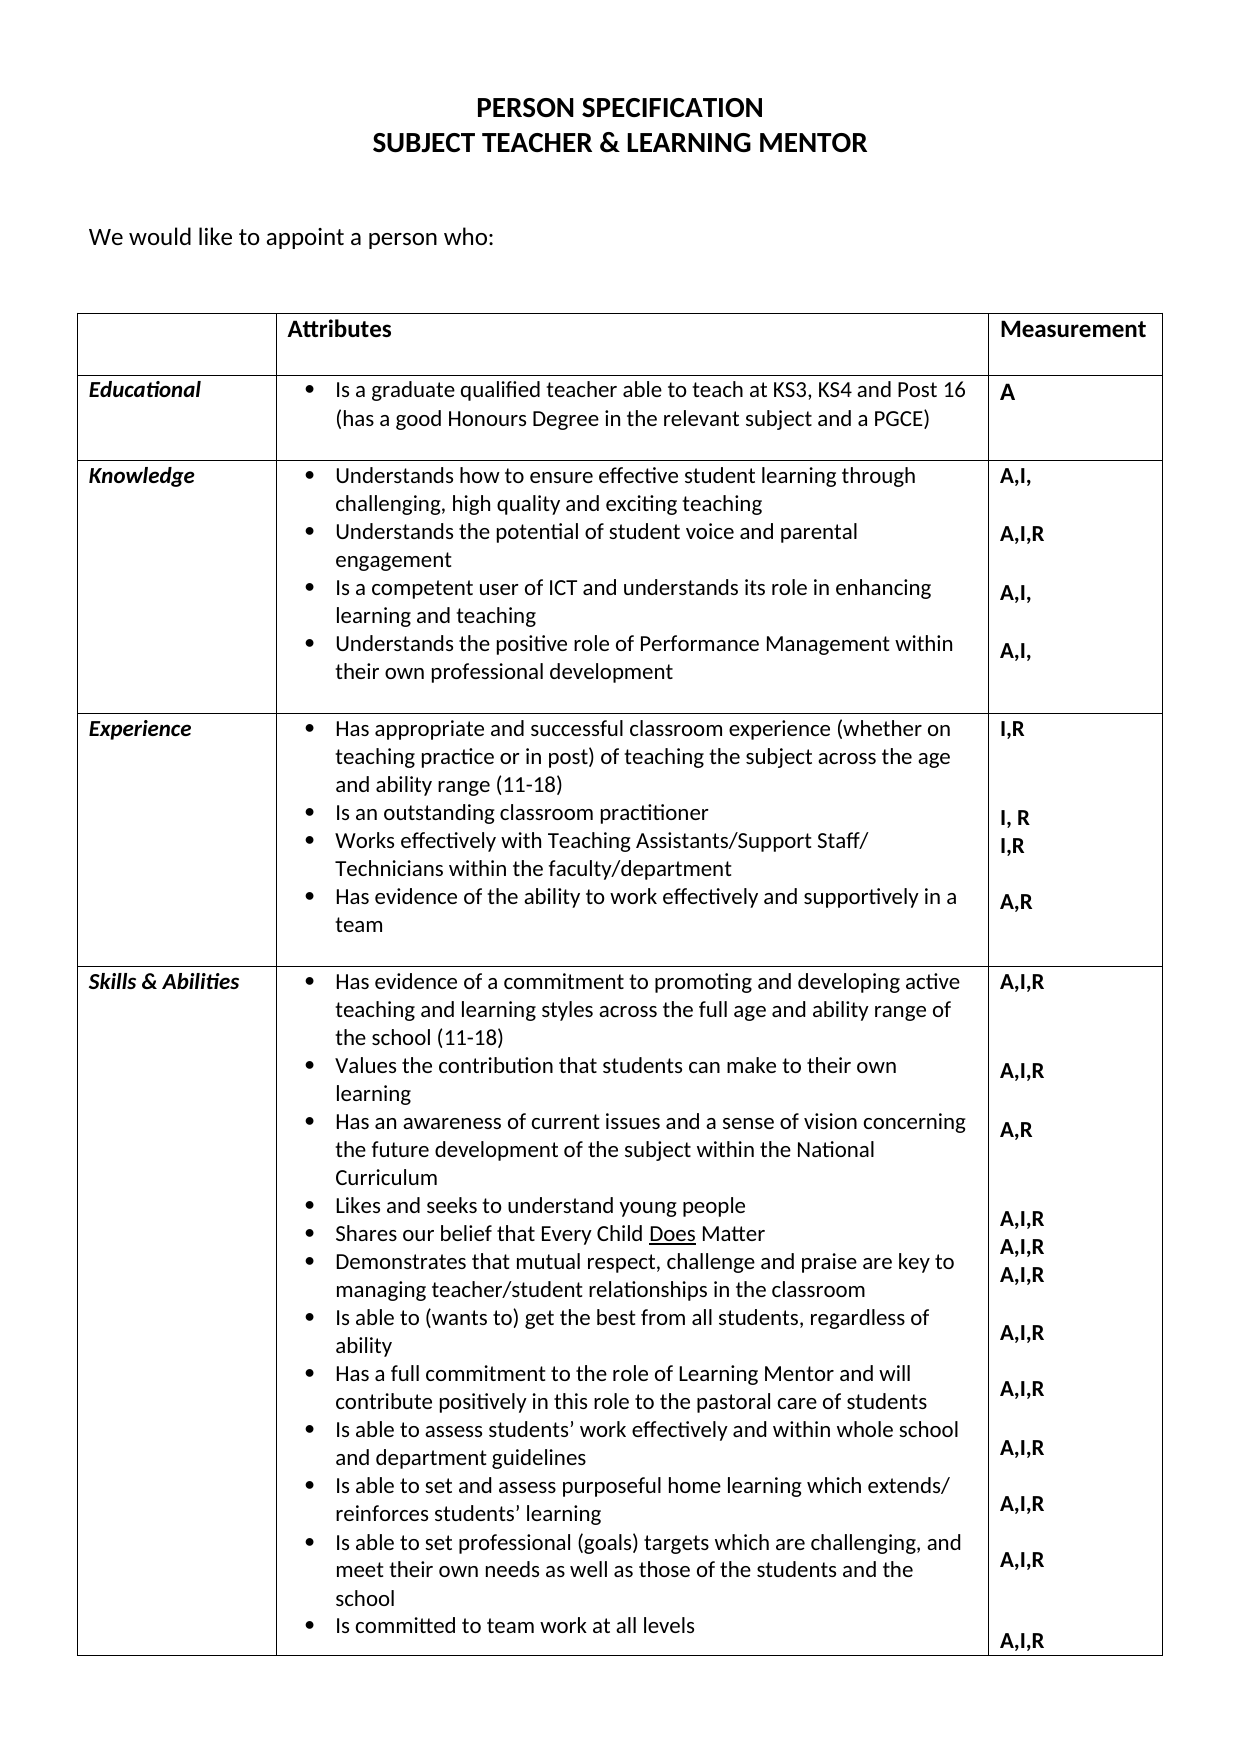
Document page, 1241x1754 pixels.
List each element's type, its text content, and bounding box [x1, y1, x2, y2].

text We would like to appoint a person who: [89, 221, 1152, 251]
table_cell Understands how to ensure effective student learning through challenging, high quality and exciting teaching Understands the potential of student voice and parental engagement Is a competent user of ICT and understands its role in enhancing learning and teaching Understands the positive role of Performance Management within their own professional development [277, 461, 988, 713]
table_cell Educational [78, 376, 276, 460]
table_cell Has appropriate and successful classroom experience (whether on teaching practice or in post) of teaching the subject across the age and ability range (11-18) Is an outstanding classroom practitioner Works effectively with Teaching Assistants/Support Staff/ Technicians within the faculty/department Has evidence of the ability to work effectively and supportively in a team [277, 714, 988, 966]
table_cell I,R I, R I,R A,R [989, 714, 1162, 966]
table_cell Skills & Abilities [78, 967, 276, 1654]
table_cell Is a graduate qualified teacher able to teach at KS3, KS4 and Post 16 (has a good Honours Degree in the relevant subject and a PGCE) [277, 376, 988, 460]
table_cell Experience [78, 714, 276, 966]
table_header Measurement [989, 314, 1162, 374]
text SUBJECT TEACHER & LEARNING MENTOR [89, 124, 1152, 160]
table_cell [277, 967, 988, 1654]
table_cell A [989, 376, 1162, 460]
text PERSON SPECIFICATION [89, 89, 1152, 124]
table_header [78, 314, 276, 374]
table_cell A,I, A,I,R A,I, A,I, [989, 461, 1162, 713]
table_header Attributes [277, 314, 988, 374]
table_cell Knowledge [78, 461, 276, 713]
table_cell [989, 967, 1162, 1654]
